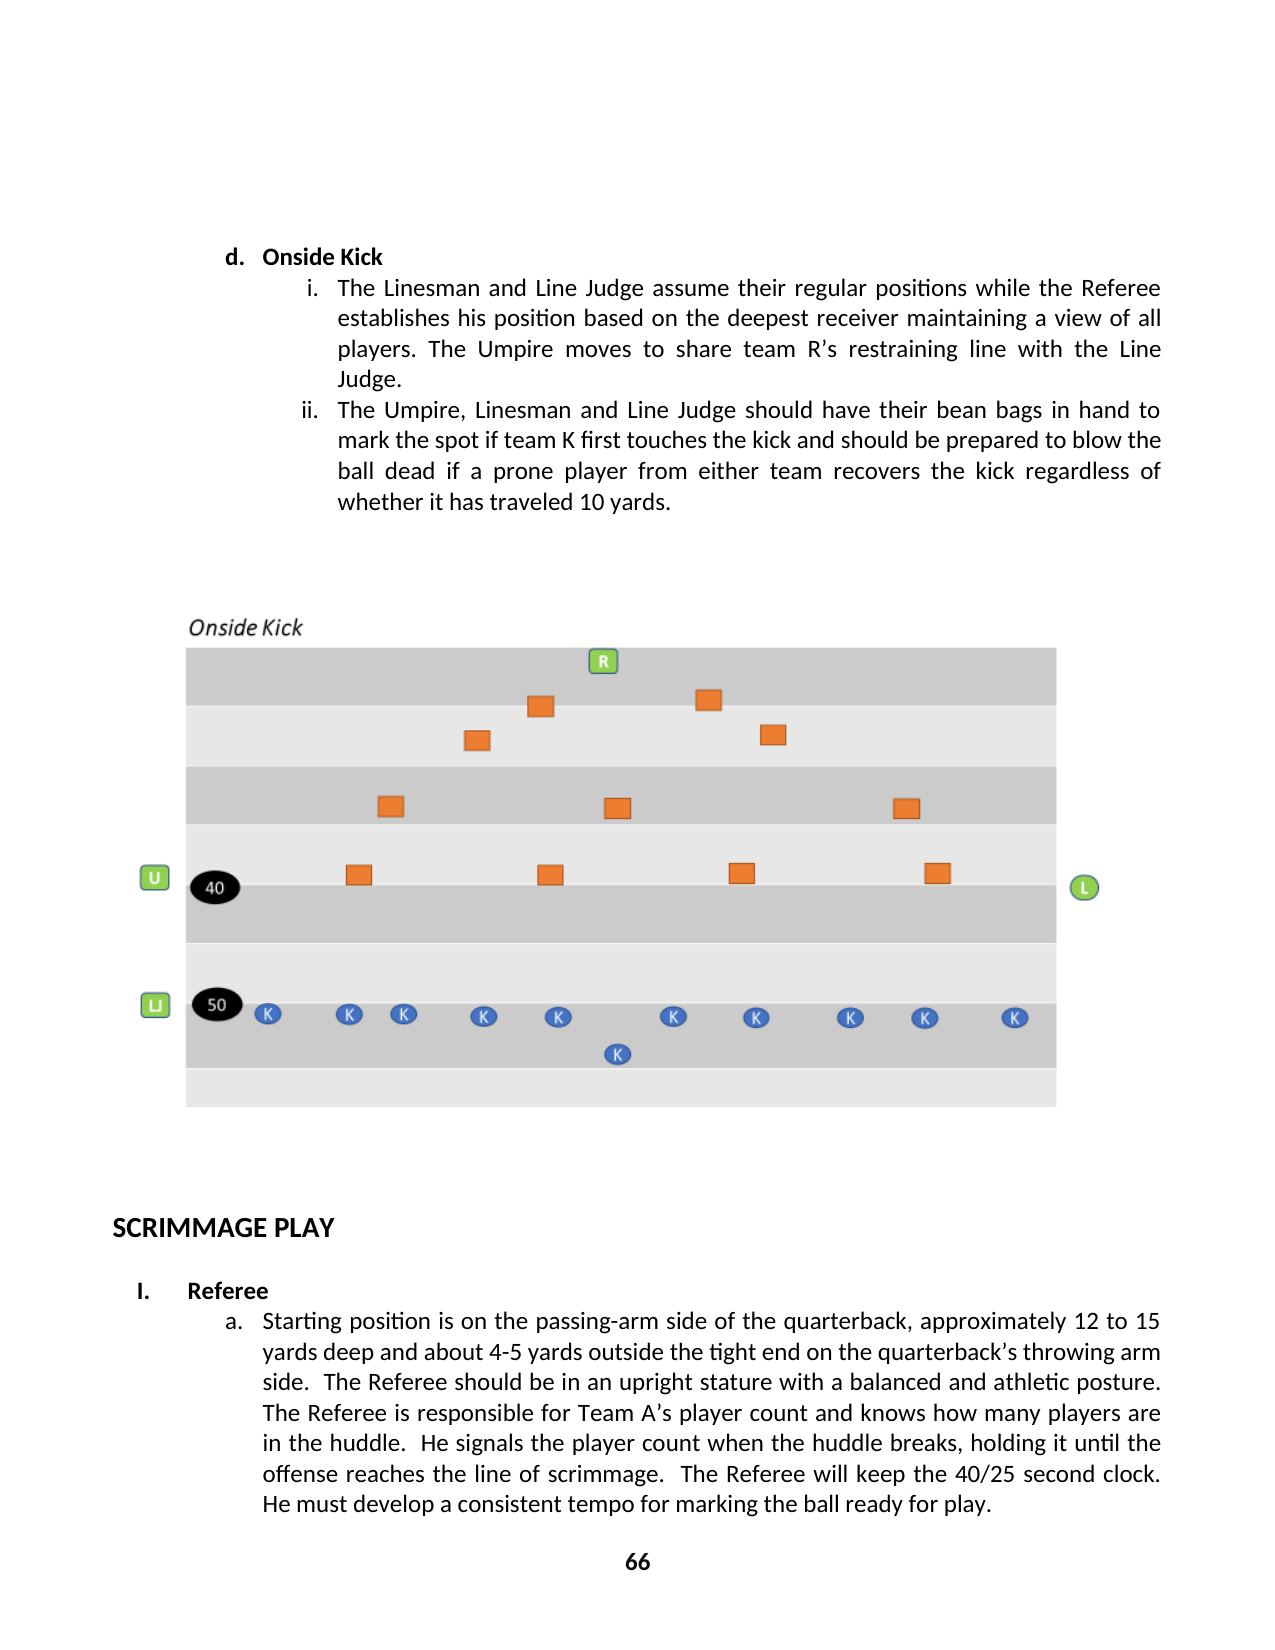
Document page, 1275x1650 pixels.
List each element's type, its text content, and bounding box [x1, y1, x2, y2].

list Onside Kick [225, 242, 1162, 272]
list The Umpire, Linesman and Line Judge should have their bean bags in hand to mark the spot if team K first touches the kick and should be prepared to blow the ball dead if a prone player from either team recovers the kick regardless of whether it has traveled 10 yards. [319, 394, 1162, 516]
list Referee [150, 1275, 1162, 1305]
text SCRIMMAGE PLAY [112, 1209, 1162, 1244]
list The Linesman and Line Judge assume their regular positions while the Referee establishes his position based on the deepest receiver maintaining a view of all players. The Umpire moves to share team R’s restraining line with the Line Judge. [319, 272, 1162, 394]
picture [112, 544, 1113, 1107]
list Starting position is on the passing-arm side of the quarterback, approximately 12 to 15 yards deep and about 4-5 yards outside the tight end on the quarterback’s throwing arm side. The Referee should be in an upright stature with a balanced and athletic posture. The Referee is responsible for Team A’s player count and knows how many players are in the huddle. He signals the player count when the huddle breaks, holding it until the offense reaches the line of scrimmage. The Referee will keep the 40/25 second clock. He must develop a consistent tempo for marking the ball ready for play. [225, 1305, 1162, 1519]
